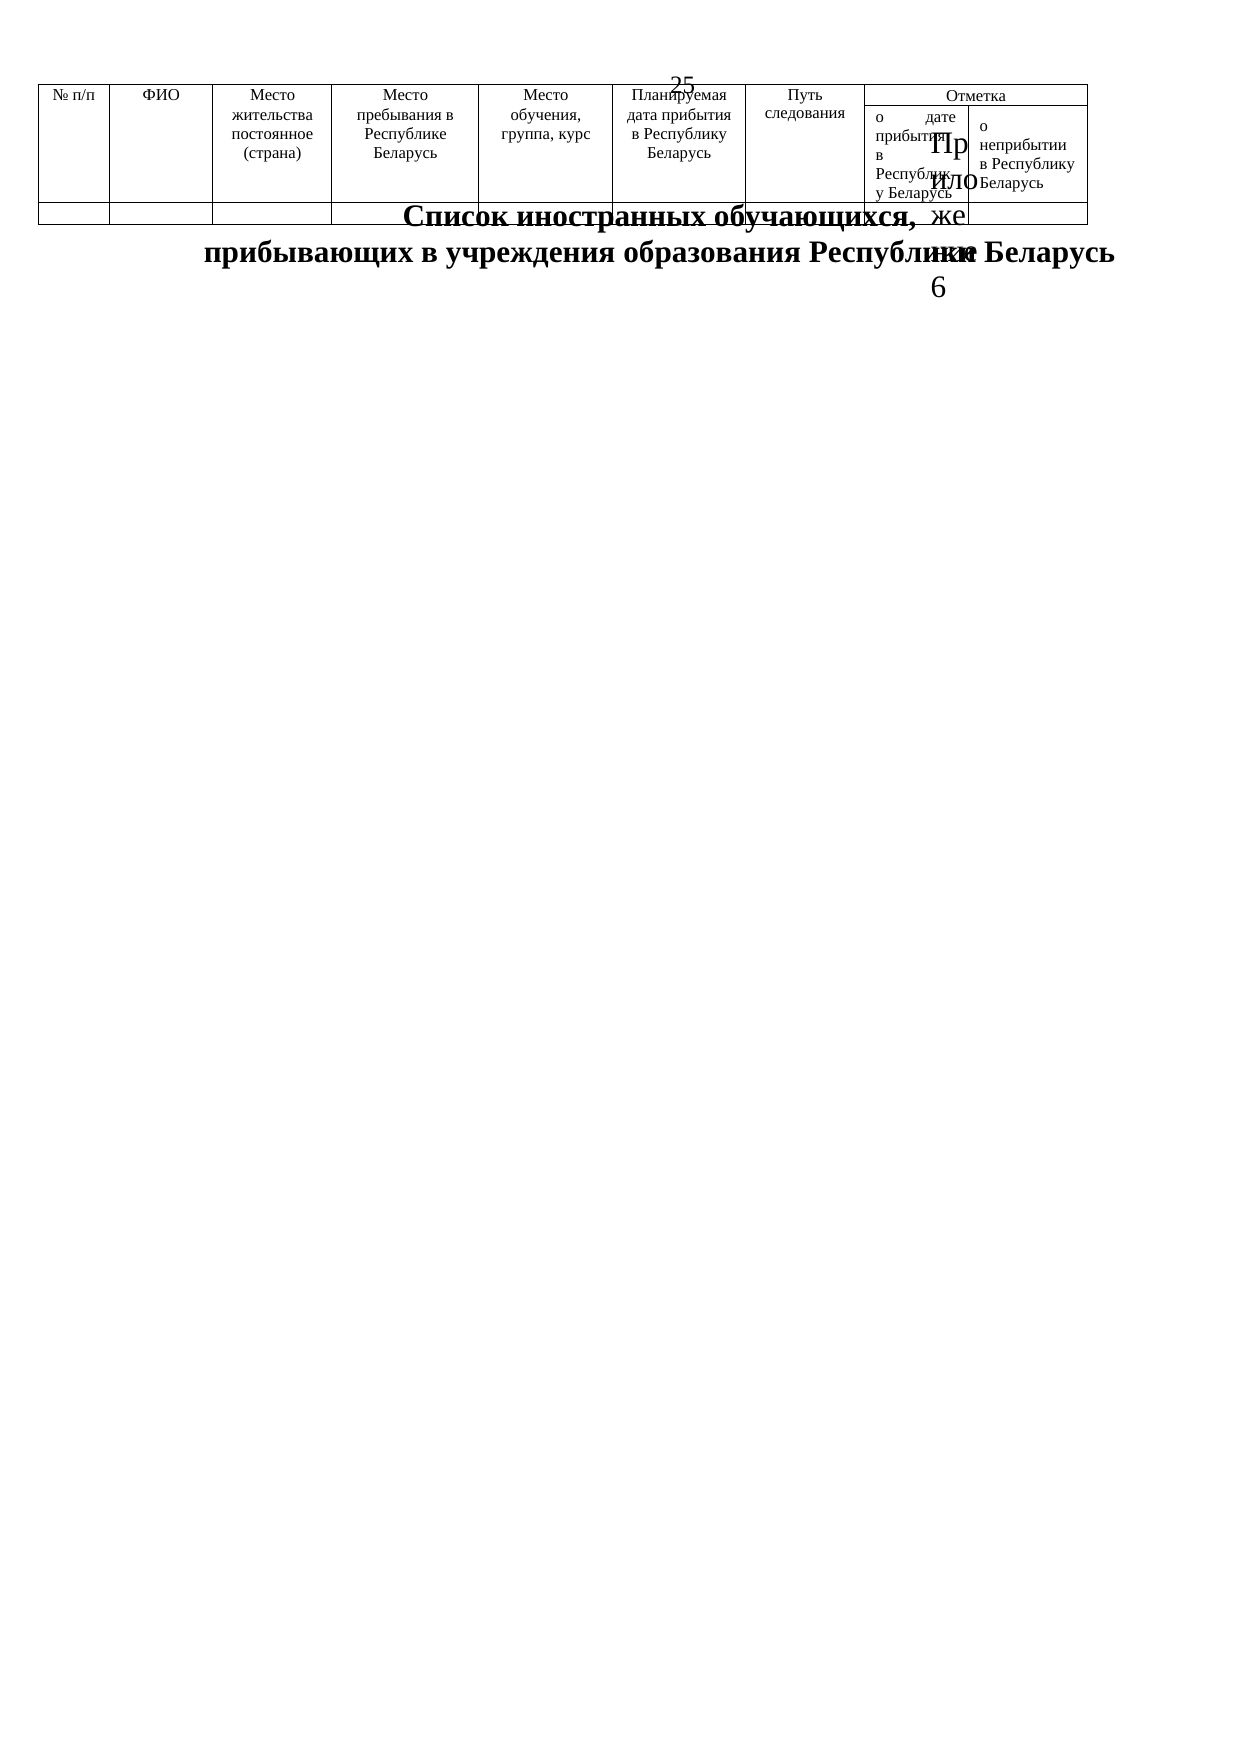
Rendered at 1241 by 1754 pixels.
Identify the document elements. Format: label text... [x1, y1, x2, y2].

text 25 [670, 70, 695, 99]
table_header № п/п [39, 85, 109, 202]
table_header ФИО [110, 85, 212, 202]
text Приложение 6 [930, 269, 979, 304]
table_cell [39, 203, 109, 224]
table_cell о неприбытии в Республику Беларусь [969, 106, 1087, 197]
table_header Планируемая дата прибытия в Республику Беларусь [613, 85, 745, 197]
table_cell о дате прибытия в Республик у Беларусь [865, 106, 968, 197]
table_header Место пребывания в Республике Беларусь [332, 85, 478, 197]
table_header Место жительства постоянное (страна) [213, 85, 331, 197]
table_header Отметка [865, 85, 1087, 105]
text Приложение 6 [930, 124, 979, 197]
table_cell [110, 203, 135, 224]
table_header Место обучения, группа, курс [479, 85, 612, 197]
table_header Путь следования [746, 85, 864, 197]
text Список иностранных обучающихся, прибывающих в учреждения образования Республики Беларусь [135, 197, 1184, 269]
